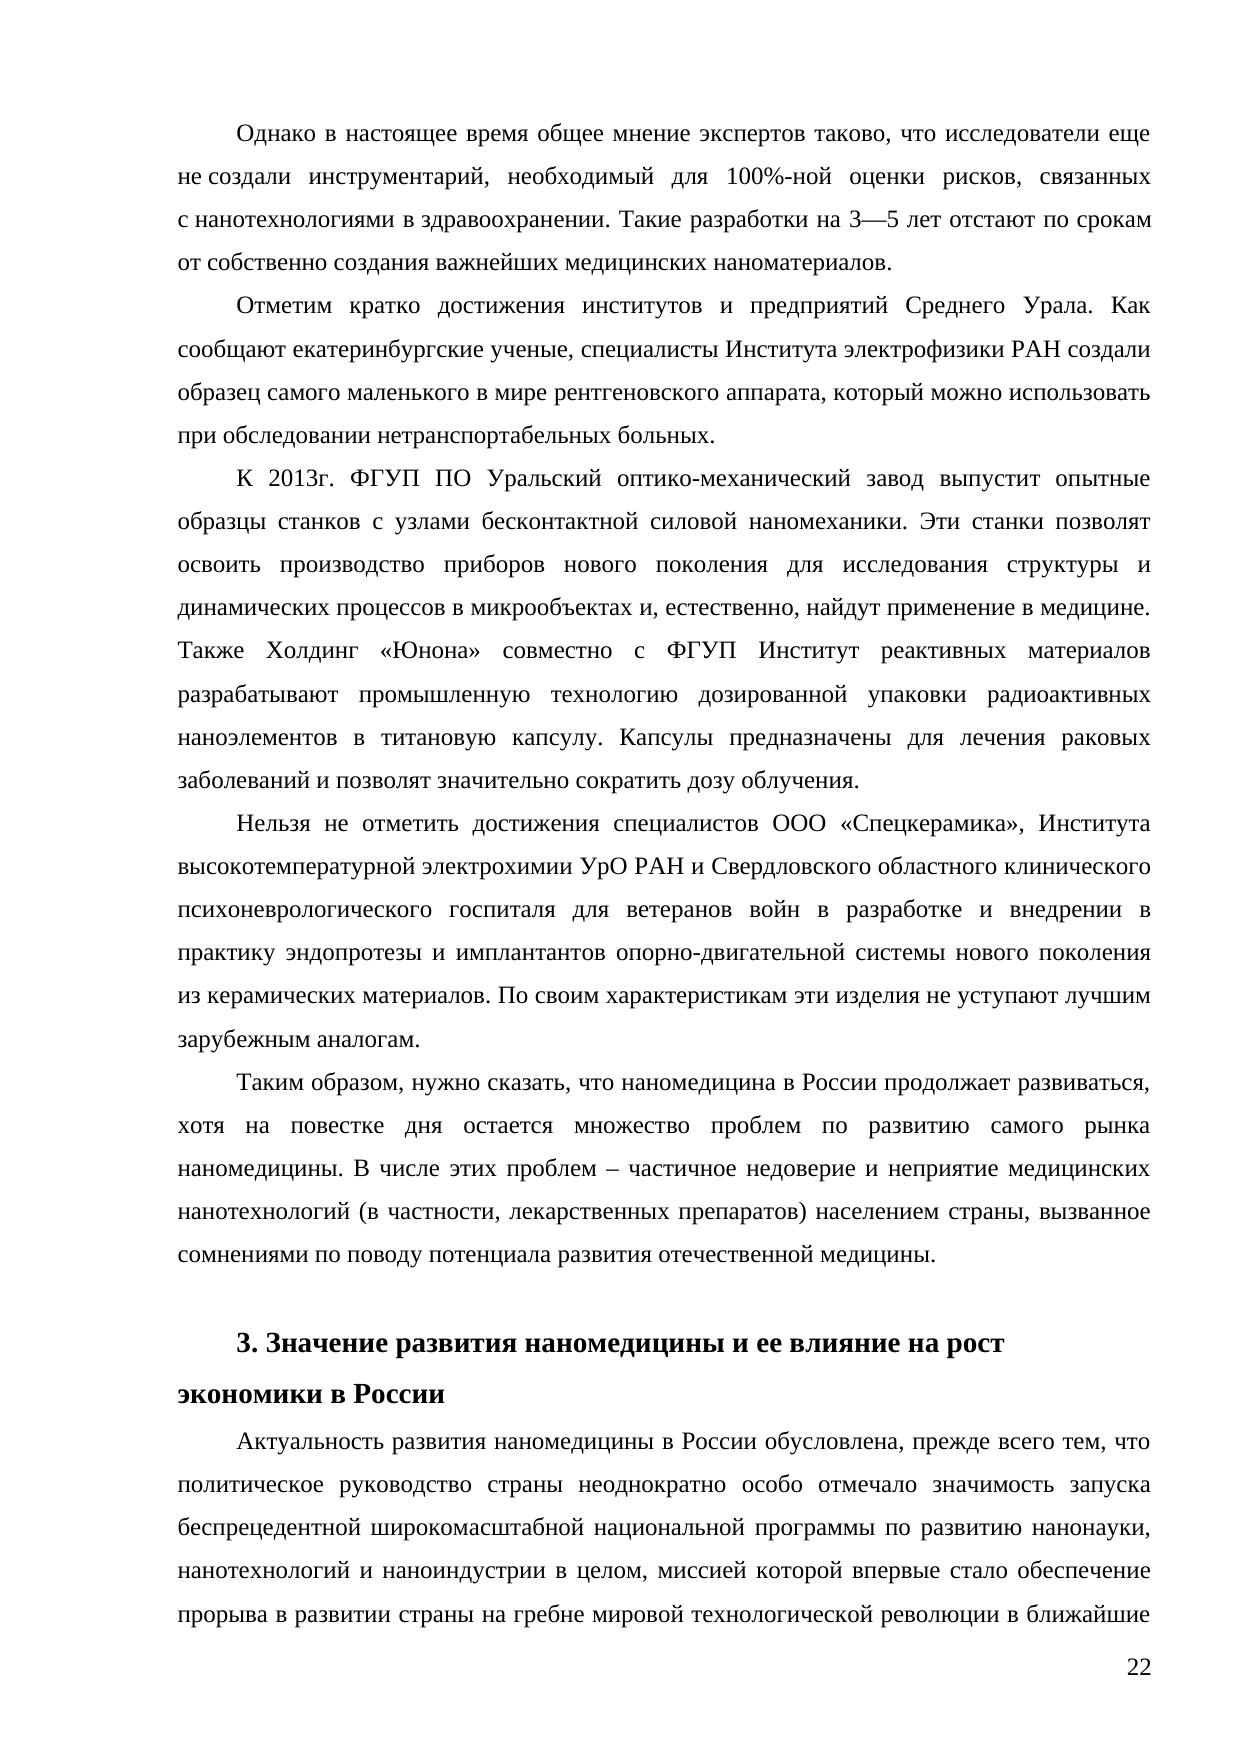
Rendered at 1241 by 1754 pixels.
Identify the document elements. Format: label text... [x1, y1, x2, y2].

text Нельзя не отметить достижения специалистов ООО «Спецкерамика», Института высокотемпературной электрохимии УрО РАН и Свердловского областного клинического психоневрологического госпиталя для ветеранов войн в разработке и внедрении в практику эндопротезы и имплантантов опорно-двигательной системы нового поколения из керамических материалов. По своим характеристикам эти изделия не уступают лучшим зарубежным аналогам. [177, 808, 1152, 1052]
text Таким образом, нужно сказать, что наномедицина в России продолжает развиваться, хотя на повестке дня остается множество проблем по развитию самого рынка наномедицины. В числе этих проблем – частичное недоверие и неприятие медицинских нанотехнологий (в частности, лекарственных препаратов) населением страны, вызванное сомнениями по поводу потенциала развития отечественной медицины. [177, 1067, 1152, 1268]
text К 2013г. ФГУП ПО Уральский оптико-механический завод выпустит опытные образцы станков с узлами бесконтактной силовой наномеханики. Эти станки позволят освоить производство приборов нового поколения для исследования структуры и динамических процессов в микрообъектах и, естественно, найдут применение в медицине. Также Холдинг «Юнона» совместно с ФГУП Институт реактивных материалов разрабатывают промышленную технологию дозированной упаковки радиоактивных наноэлементов в титановую капсулу. Капсулы предназначены для лечения раковых заболеваний и позволят значительно сократить дозу облучения. [177, 463, 1152, 794]
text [177, 1426, 1152, 1627]
text Однако в настоящее время общее мнение экспертов таково, что исследователи еще не создали инструментарий, необходимый для 100%-ной оценки рисков, связанных с нанотехнологиями в здравоохранении. Такие разработки на 3—5 лет отстают по срокам от собственно создания важнейших медицинских наноматериалов. [177, 118, 1152, 276]
text 3. Значение развития наномедицины и ее влияние на рост экономики в России [177, 1326, 1152, 1409]
text Отметим кратко достижения институтов и предприятий Среднего Урала. Как сообщают екатеринбургские ученые, специалисты Института электрофизики РАН создали образец самого маленького в мире рентгеновского аппарата, который можно использовать при обследовании нетранспортабельных больных. [177, 291, 1152, 449]
